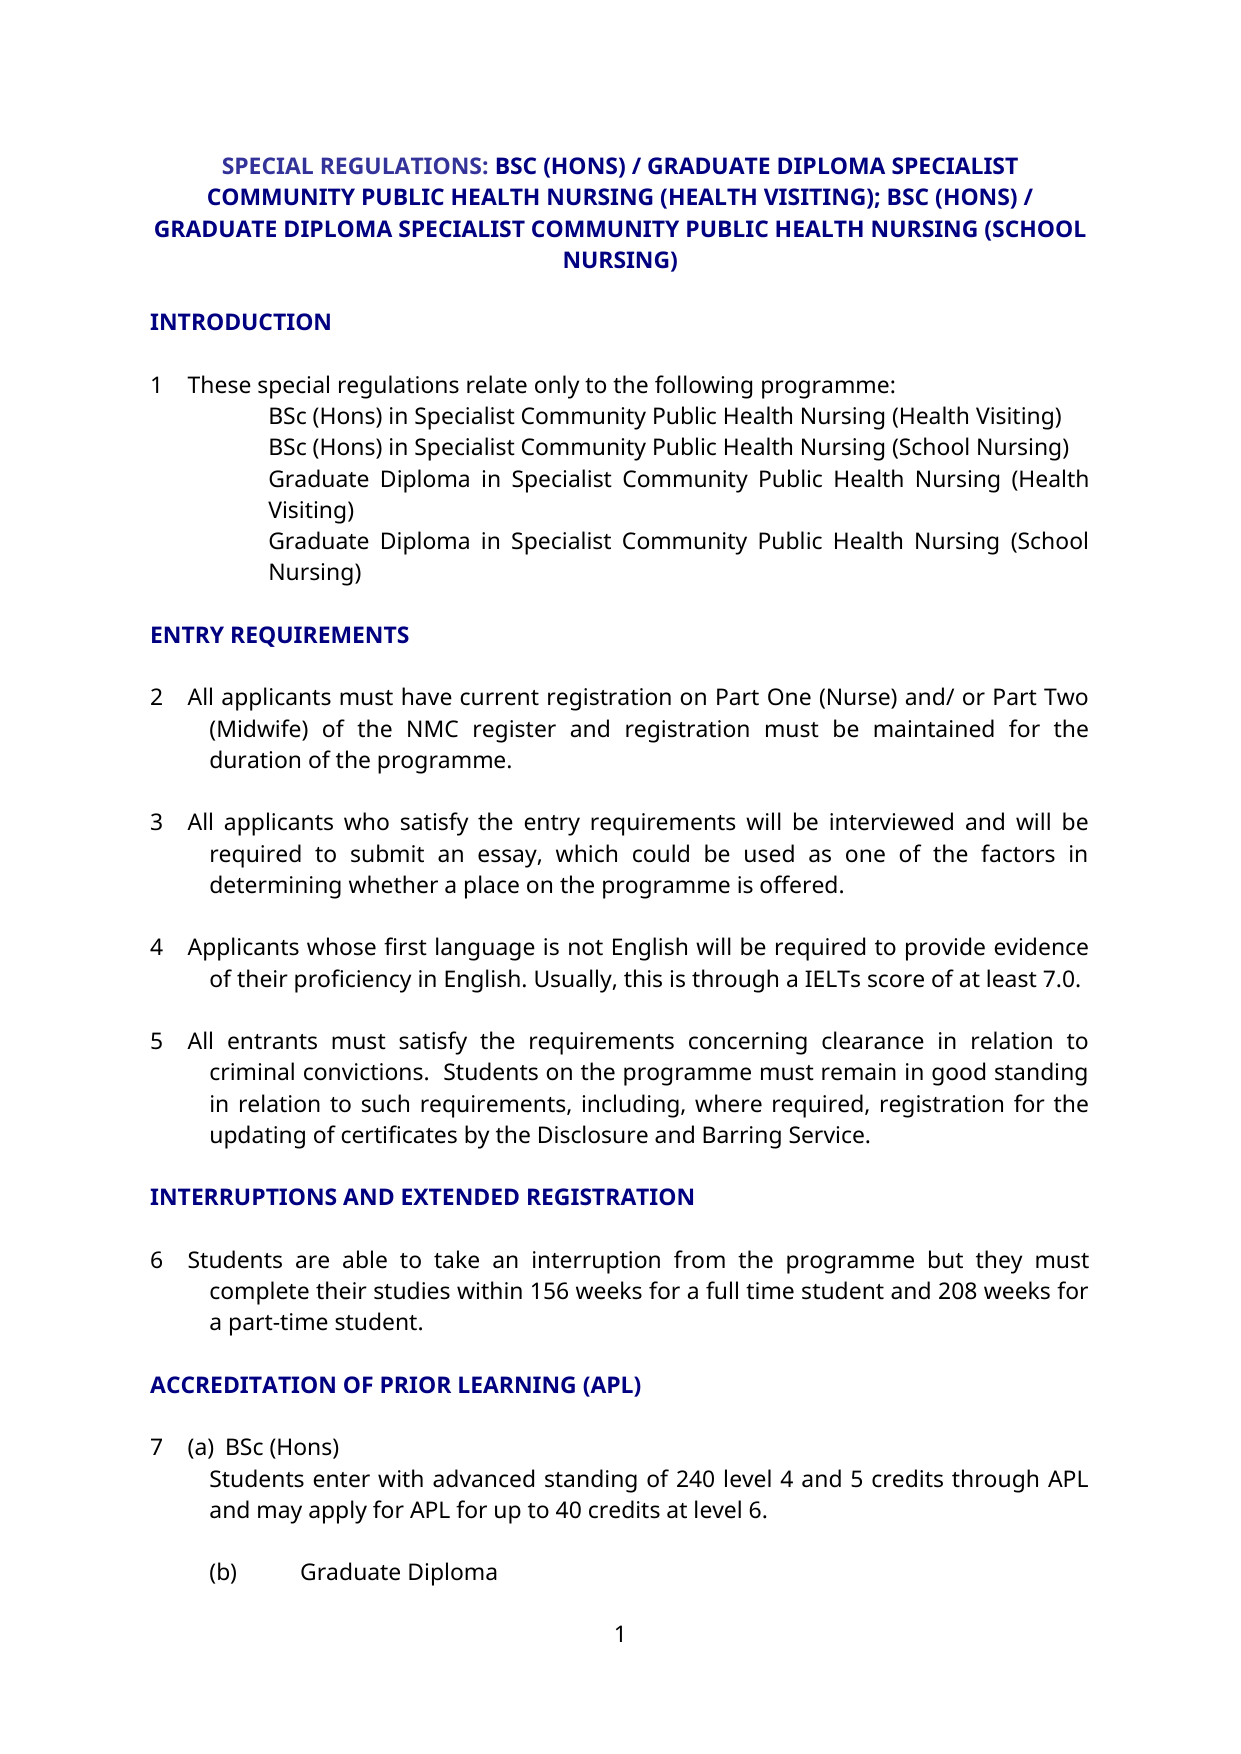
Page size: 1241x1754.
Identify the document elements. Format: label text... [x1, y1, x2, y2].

text (b) Graduate Diploma [150, 1556, 1090, 1587]
text INTERRUPTIONS AND EXTENDED REGISTRATION [150, 1181, 1090, 1212]
text Graduate Diploma in Specialist Community Public Health Nursing (Health Visiting) [268, 462, 1090, 525]
text BSc (Hons) in Specialist Community Public Health Nursing (School Nursing) [268, 431, 1090, 462]
list All applicants who satisfy the entry requirements will be interviewed and will be required to submit an essay, which could be used as one of the factors in determining whether a place on the programme is offered. [150, 806, 1090, 900]
list These special regulations relate only to the following programme: [150, 369, 1090, 400]
text INTRODUCTION [150, 306, 1090, 337]
list (a) BSc (Hons) [150, 1431, 1090, 1462]
text ACCREDITATION OF PRIOR LEARNING (APL) [150, 1369, 1090, 1400]
text ENTRY REQUIREMENTS [150, 619, 1090, 650]
text SPECIAL REGULATIONS: BSC (HONS) / GRADUATE DIPLOMA SPECIALIST COMMUNITY PUBLIC HEALTH NURSING (HEALTH VISITING); BSC (HONS) / GRADUATE DIPLOMA SPECIALIST COMMUNITY PUBLIC HEALTH NURSING (SCHOOL NURSING) [150, 150, 1090, 275]
list Applicants whose first language is not English will be required to provide evidence of their proficiency in English. Usually, this is through a IELTs score of at least 7.0. [150, 931, 1090, 994]
text Students enter with advanced standing of 240 level 4 and 5 credits through APL and may apply for APL for up to 40 credits at level 6. [150, 1462, 1090, 1525]
list All entrants must satisfy the requirements concerning clearance in relation to criminal convictions. Students on the programme must remain in good standing in relation to such requirements, including, where required, registration for the updating of certificates by the Disclosure and Barring Service. [150, 1025, 1090, 1150]
list Students are able to take an interruption from the programme but they must complete their studies within 156 weeks for a full time student and 208 weeks for a part-time student. [150, 1244, 1090, 1337]
text BSc (Hons) in Specialist Community Public Health Nursing (Health Visiting) [268, 400, 1090, 431]
list All applicants must have current registration on Part One (Nurse) and/ or Part Two (Midwife) of the NMC register and registration must be maintained for the duration of the programme. [150, 681, 1090, 775]
text Graduate Diploma in Specialist Community Public Health Nursing (School Nursing) [268, 525, 1090, 587]
